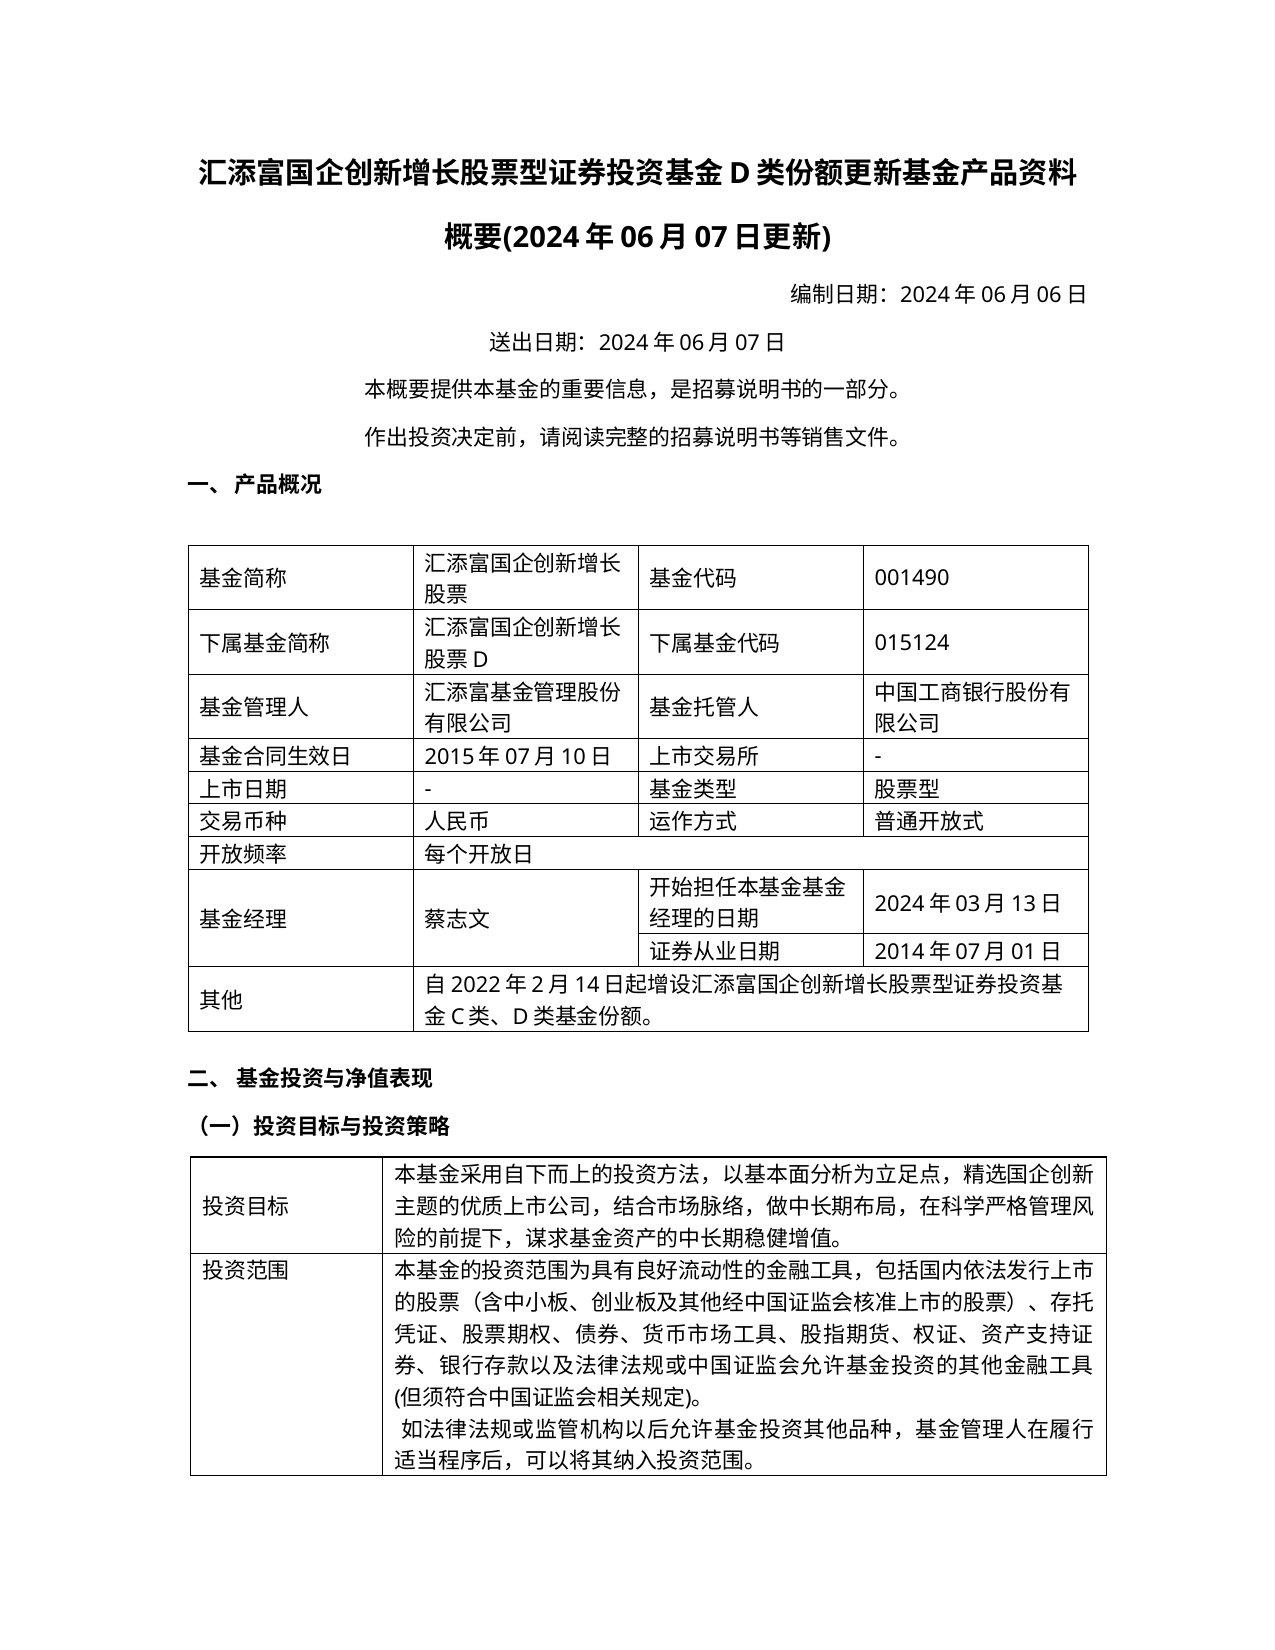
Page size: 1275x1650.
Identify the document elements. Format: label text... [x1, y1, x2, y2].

list 产品概况 [187, 467, 1087, 499]
table_cell 基金管理人 [189, 675, 413, 738]
table_cell 基金合同生效日 [189, 739, 413, 771]
table_cell 下属基金代码 [639, 610, 863, 673]
table_cell 普通开放式 [864, 804, 1088, 836]
table_cell 2014年07月01日 [864, 934, 1088, 966]
table_header 基金简称 [189, 546, 413, 609]
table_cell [383, 1254, 1106, 1475]
table_cell 基金类型 [639, 772, 863, 803]
table_cell 蔡志文 [414, 870, 638, 966]
table_cell 其他 [189, 967, 413, 1031]
table_header 本基金采用自下而上的投资方法，以基本面分析为立足点，精选国企创新主题的优质上市公司，结合市场脉络，做中长期布局，在科学严格管理风险的前提下，谋求基金资产的中长期稳健增值。 [383, 1158, 1106, 1252]
text （一）投资目标与投资策略 [187, 1109, 1087, 1141]
table_header 汇添富国企创新增长股票 [414, 546, 638, 609]
text 送出日期：2024年06月07日 [187, 325, 1087, 356]
table_header 投资目标 [191, 1158, 382, 1252]
table_cell 2015年07月10日 [414, 739, 638, 771]
table_cell 自2022年2月14日起增设汇添富国企创新增长股票型证券投资基金C类、D类基金份额。 [414, 967, 1088, 1031]
table_cell 证券从业日期 [639, 934, 863, 966]
table_cell 开始担任本基金基金经理的日期 [639, 870, 863, 933]
table_cell 人民币 [414, 804, 638, 836]
text 本概要提供本基金的重要信息，是招募说明书的一部分。 [187, 372, 1087, 404]
table_cell 015124 [864, 610, 1088, 673]
table_cell 基金托管人 [639, 675, 863, 738]
text 编制日期：2024年06月06日 [187, 277, 1087, 309]
table_cell 开放频率 [189, 837, 413, 869]
table_header 001490 [864, 546, 1088, 609]
table_cell 汇添富基金管理股份有限公司 [414, 675, 638, 738]
table_cell 基金经理 [189, 870, 413, 966]
table_cell 中国工商银行股份有限公司 [864, 675, 1088, 738]
table_cell 运作方式 [639, 804, 863, 836]
table_cell 下属基金简称 [189, 610, 413, 673]
table_cell 上市日期 [189, 772, 413, 803]
table_cell 股票型 [864, 772, 1088, 803]
text 作出投资决定前，请阅读完整的招募说明书等销售文件。 [187, 420, 1087, 451]
table_cell - [864, 739, 1088, 771]
table_cell 上市交易所 [639, 739, 863, 771]
table_cell 交易币种 [189, 804, 413, 836]
table_cell 投资范围 [191, 1254, 382, 1475]
table_cell 每个开放日 [414, 837, 1088, 869]
table_cell 2024年03月13日 [864, 870, 1088, 933]
table_header 基金代码 [639, 546, 863, 609]
table_cell - [414, 772, 638, 803]
text 二、 基金投资与净值表现 [187, 1061, 1087, 1093]
table_cell 汇添富国企创新增长股票D [414, 610, 638, 673]
text 汇添富国企创新增长股票型证券投资基金D类份额更新基金产品资料概要(2024年06月07日更新) [187, 150, 1087, 256]
